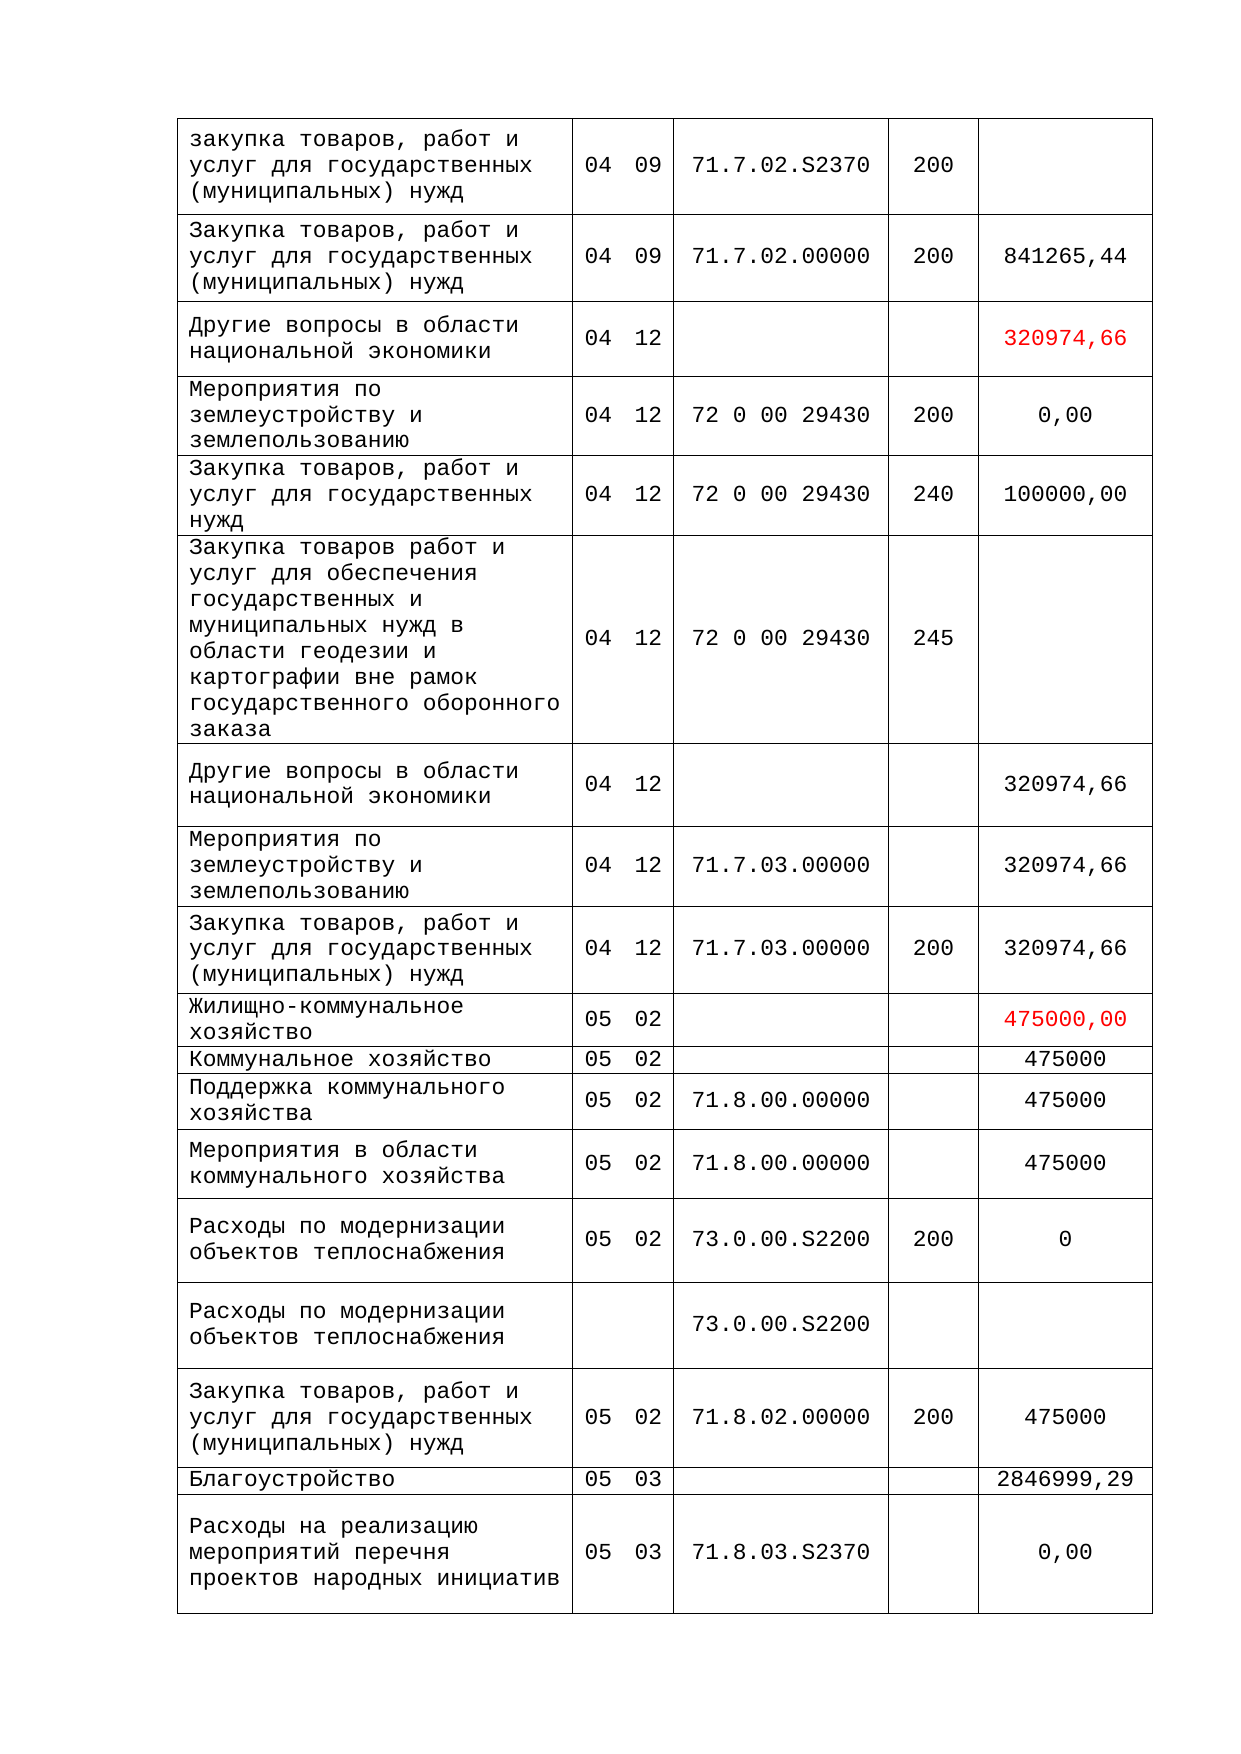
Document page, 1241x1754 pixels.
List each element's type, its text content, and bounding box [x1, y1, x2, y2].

table_cell Закупка товаров, работ и услуг для государственных нужд [178, 456, 572, 534]
table_cell 100000,00 [979, 456, 1152, 534]
table_cell 841265,44 [979, 215, 1152, 301]
table_cell Другие вопросы в области национальной экономики [178, 744, 572, 826]
table_cell 71.7.03.00000 [674, 907, 888, 993]
table_cell 320974,66 [979, 302, 1152, 376]
table_cell 02 [623, 1369, 673, 1467]
table_cell Расходы на реализацию мероприятий перечня проектов народных инициатив [178, 1495, 572, 1612]
table_cell [674, 1468, 888, 1494]
table_cell Закупка товаров, работ и услуг для государственных (муниципальных) нужд [178, 215, 572, 301]
table_cell [979, 536, 1152, 743]
table_cell 02 [623, 1074, 673, 1129]
table_cell 12 [623, 456, 673, 534]
table_cell 12 [623, 302, 673, 376]
table_cell 200 [889, 119, 978, 213]
table_cell 475000 [979, 1369, 1152, 1467]
table_cell [979, 119, 1152, 213]
table_cell 02 [623, 1130, 673, 1198]
table_cell Расходы по модернизации объектов теплоснабжения [178, 1199, 572, 1282]
table_cell 05 [573, 1130, 623, 1198]
table_cell Мероприятия по землеустройству и землепользованию [178, 377, 572, 455]
table_cell Благоустройство [178, 1468, 572, 1494]
table_cell 475000,00 [979, 994, 1152, 1046]
table_cell 02 [623, 1047, 673, 1073]
table_cell Закупка товаров работ и услуг для обеспечения государственных и муниципальных нужд в области геодезии и картографии вне рамок государственного оборонного заказа [178, 536, 572, 743]
table_cell 09 [623, 119, 673, 213]
table_cell Поддержка коммунального хозяйства [178, 1074, 572, 1129]
table_cell Коммунальное хозяйство [178, 1047, 572, 1073]
table_cell 04 [573, 119, 623, 213]
table_cell 320974,66 [979, 907, 1152, 993]
table_cell 04 [573, 215, 623, 301]
table_cell 71.8.00.00000 [674, 1130, 888, 1198]
table_cell 05 [573, 1369, 623, 1467]
table_cell 475000 [979, 1130, 1152, 1198]
table_cell закупка товаров, работ и услуг для государственных (муниципальных) нужд [178, 119, 572, 213]
table_cell 200 [889, 215, 978, 301]
table_cell 03 [623, 1495, 673, 1612]
table_cell 04 [573, 907, 623, 993]
table_cell 475000 [979, 1047, 1152, 1073]
table_cell 12 [623, 827, 673, 906]
table_cell 240 [889, 456, 978, 534]
table_cell 71.7.02.S2370 [674, 119, 888, 213]
table_cell 320974,66 [979, 827, 1152, 906]
table_cell 04 [573, 536, 623, 743]
table_cell Жилищно-коммунальное хозяйство [178, 994, 572, 1046]
table_cell [889, 1283, 978, 1368]
table_cell 03 [623, 1468, 673, 1494]
table_cell [573, 1283, 623, 1368]
table_cell 05 [573, 994, 623, 1046]
table_cell [889, 827, 978, 906]
table_cell 04 [573, 827, 623, 906]
table_cell 71.8.02.00000 [674, 1369, 888, 1467]
table_cell 73.0.00.S2200 [674, 1283, 888, 1368]
table_cell [889, 1130, 978, 1198]
table_cell Мероприятия в области коммунального хозяйства [178, 1130, 572, 1198]
table_cell 320974,66 [979, 744, 1152, 826]
table_cell [889, 1495, 978, 1612]
table_cell 200 [889, 1369, 978, 1467]
table_cell 71.8.00.00000 [674, 1074, 888, 1129]
table_cell 72 0 00 29430 [674, 377, 888, 455]
table_cell 72 0 00 29430 [674, 456, 888, 534]
table_cell [674, 302, 888, 376]
table_cell 12 [623, 907, 673, 993]
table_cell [178, 1369, 572, 1467]
table_cell [674, 1047, 888, 1073]
table_cell 71.7.02.00000 [674, 215, 888, 301]
table_cell 02 [623, 1199, 673, 1282]
table_cell [889, 994, 978, 1046]
table_cell 04 [573, 744, 623, 826]
table_cell Другие вопросы в области национальной экономики [178, 302, 572, 376]
table_cell [623, 1283, 673, 1368]
table_cell Мероприятия по землеустройству и землепользованию [178, 827, 572, 906]
table_cell [889, 1468, 978, 1494]
table_cell [889, 744, 978, 826]
table_cell [979, 1283, 1152, 1368]
table_cell 02 [623, 994, 673, 1046]
table_cell 71.7.03.00000 [674, 827, 888, 906]
table_cell 245 [889, 536, 978, 743]
table_cell 200 [889, 907, 978, 993]
table_cell 05 [573, 1047, 623, 1073]
table_cell 12 [623, 536, 673, 743]
table_cell 04 [573, 302, 623, 376]
table_cell 04 [573, 456, 623, 534]
table_cell 200 [889, 377, 978, 455]
table_cell [889, 302, 978, 376]
table_cell 0,00 [979, 377, 1152, 455]
table_cell Расходы по модернизации объектов теплоснабжения [178, 1283, 572, 1368]
table_cell 0,00 [979, 1495, 1152, 1612]
table_cell 73.0.00.S2200 [674, 1199, 888, 1282]
table_cell 475000 [979, 1074, 1152, 1129]
table_cell 09 [623, 215, 673, 301]
table_cell [889, 1074, 978, 1129]
table_cell [674, 744, 888, 826]
table_cell 2846999,29 [979, 1468, 1152, 1494]
table_cell 72 0 00 29430 [674, 536, 888, 743]
table_cell 12 [623, 377, 673, 455]
table_cell 71.8.03.S2370 [674, 1495, 888, 1612]
table_cell 200 [889, 1199, 978, 1282]
table_cell 05 [573, 1468, 623, 1494]
table_cell [674, 994, 888, 1046]
table_cell 05 [573, 1074, 623, 1129]
table_cell Закупка товаров, работ и услуг для государственных (муниципальных) нужд [178, 907, 572, 993]
table_cell 04 [573, 377, 623, 455]
table_cell 12 [623, 744, 673, 826]
table_cell 05 [573, 1199, 623, 1282]
table_cell 0 [979, 1199, 1152, 1282]
table_cell 05 [573, 1495, 623, 1612]
table_cell [889, 1047, 978, 1073]
